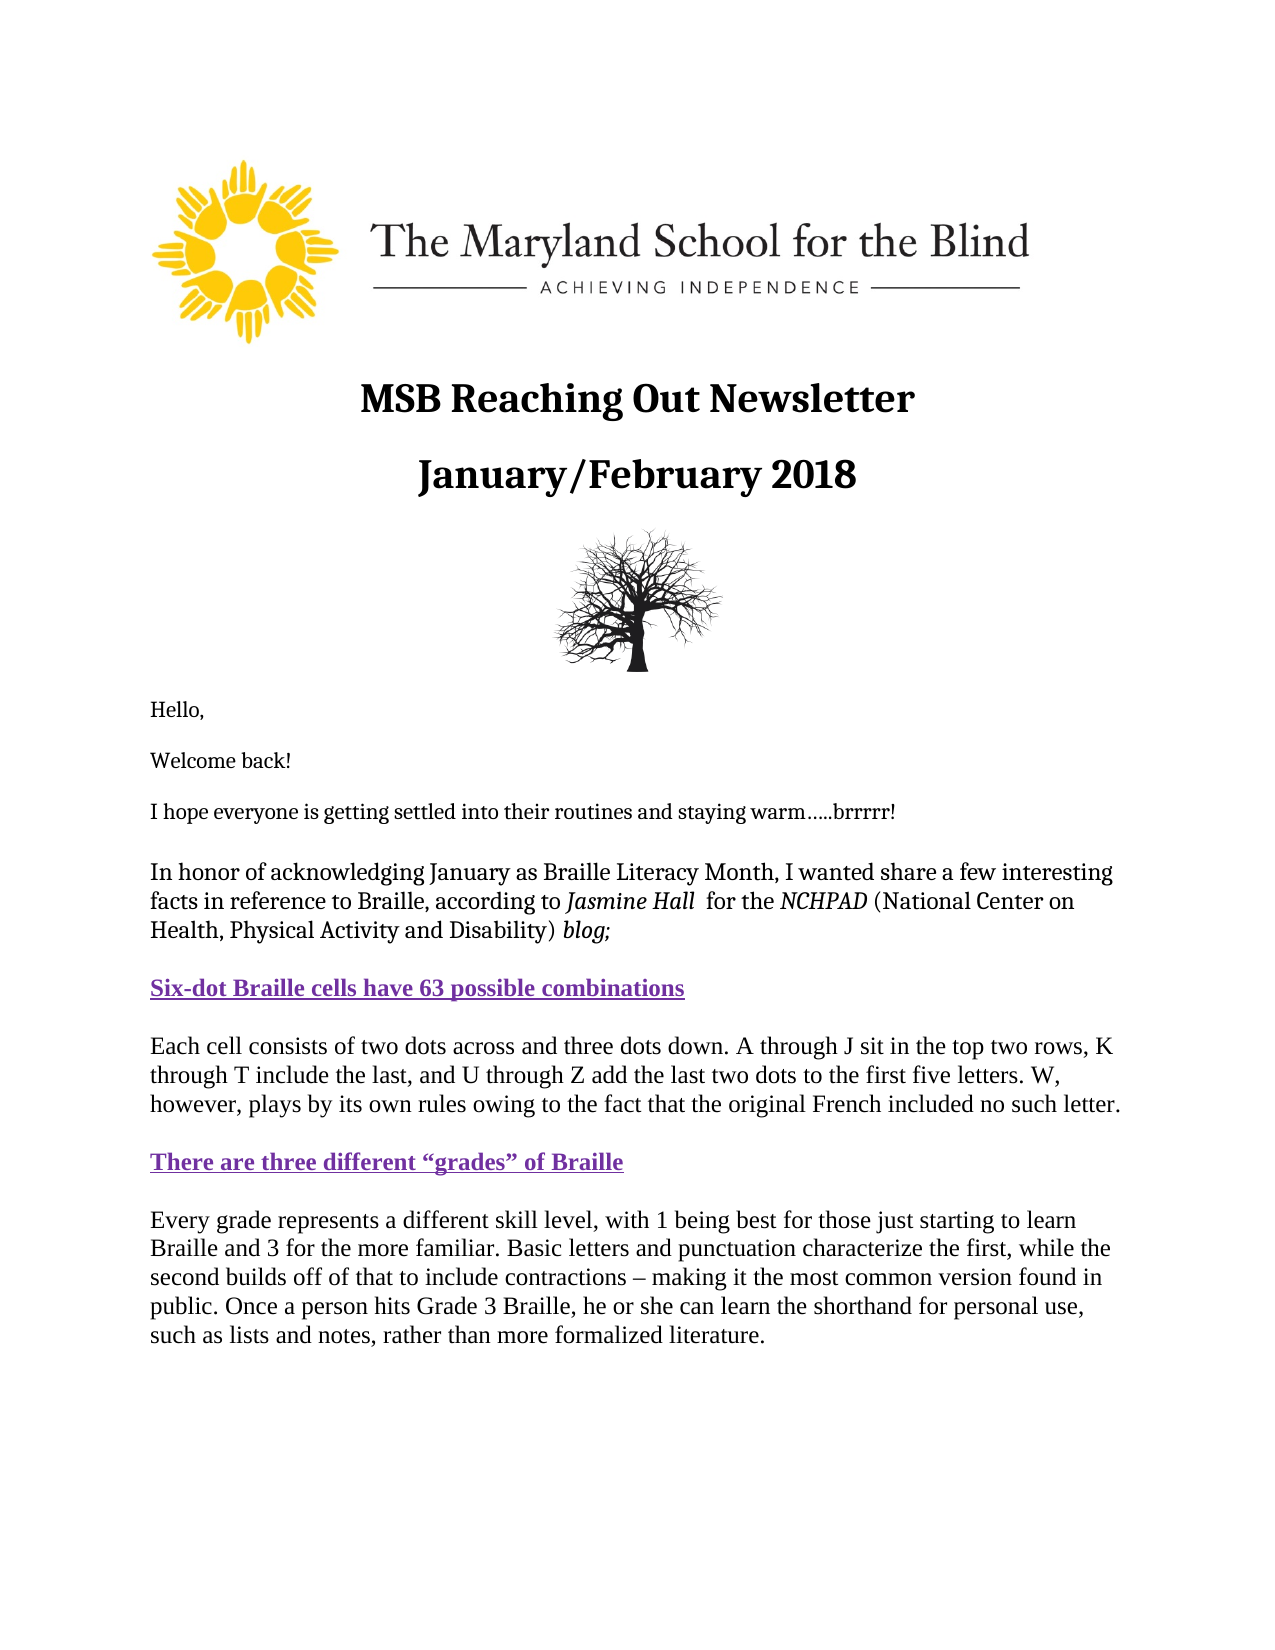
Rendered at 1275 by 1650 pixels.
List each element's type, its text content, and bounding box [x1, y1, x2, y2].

text Welcome back! [150, 748, 1125, 774]
picture [150, 150, 1063, 351]
text There are three different “grades” of Braille [150, 1147, 1125, 1176]
text In honor of acknowledging January as Braille Literacy Month, I wanted share a few interesting facts in reference to Braille, according to Jasmine Hall for the NCHPAD (National Center on Health, Physical Activity and Disability) blog; [150, 858, 1125, 944]
text January/February 2018 [150, 451, 1125, 499]
text Six-dot Braille cells have 63 possible combinations [150, 973, 1125, 1002]
picture [551, 527, 724, 672]
text Hello, [150, 697, 1125, 723]
text Each cell consists of two dots across and three dots down. A through J sit in the top two rows, K through T include the last, and U through Z add the last two dots to the first five letters. W, however, plays by its own rules owing to the fact that the original French included no such letter. [150, 1031, 1125, 1118]
text I hope everyone is getting settled into their routines and staying warm…..brrrrr! [150, 799, 1125, 825]
text Every grade represents a different skill level, with 1 being best for those just starting to learn Braille and 3 for the more familiar. Basic letters and punctuation characterize the first, while the second builds off of that to include contractions – making it the most common version found in public. Once a person hits Grade 3 Braille, he or she can learn the shorthand for personal use, such as lists and notes, rather than more formalized literature. [150, 1205, 1125, 1348]
text MSB Reaching Out Newsletter [150, 375, 1125, 423]
